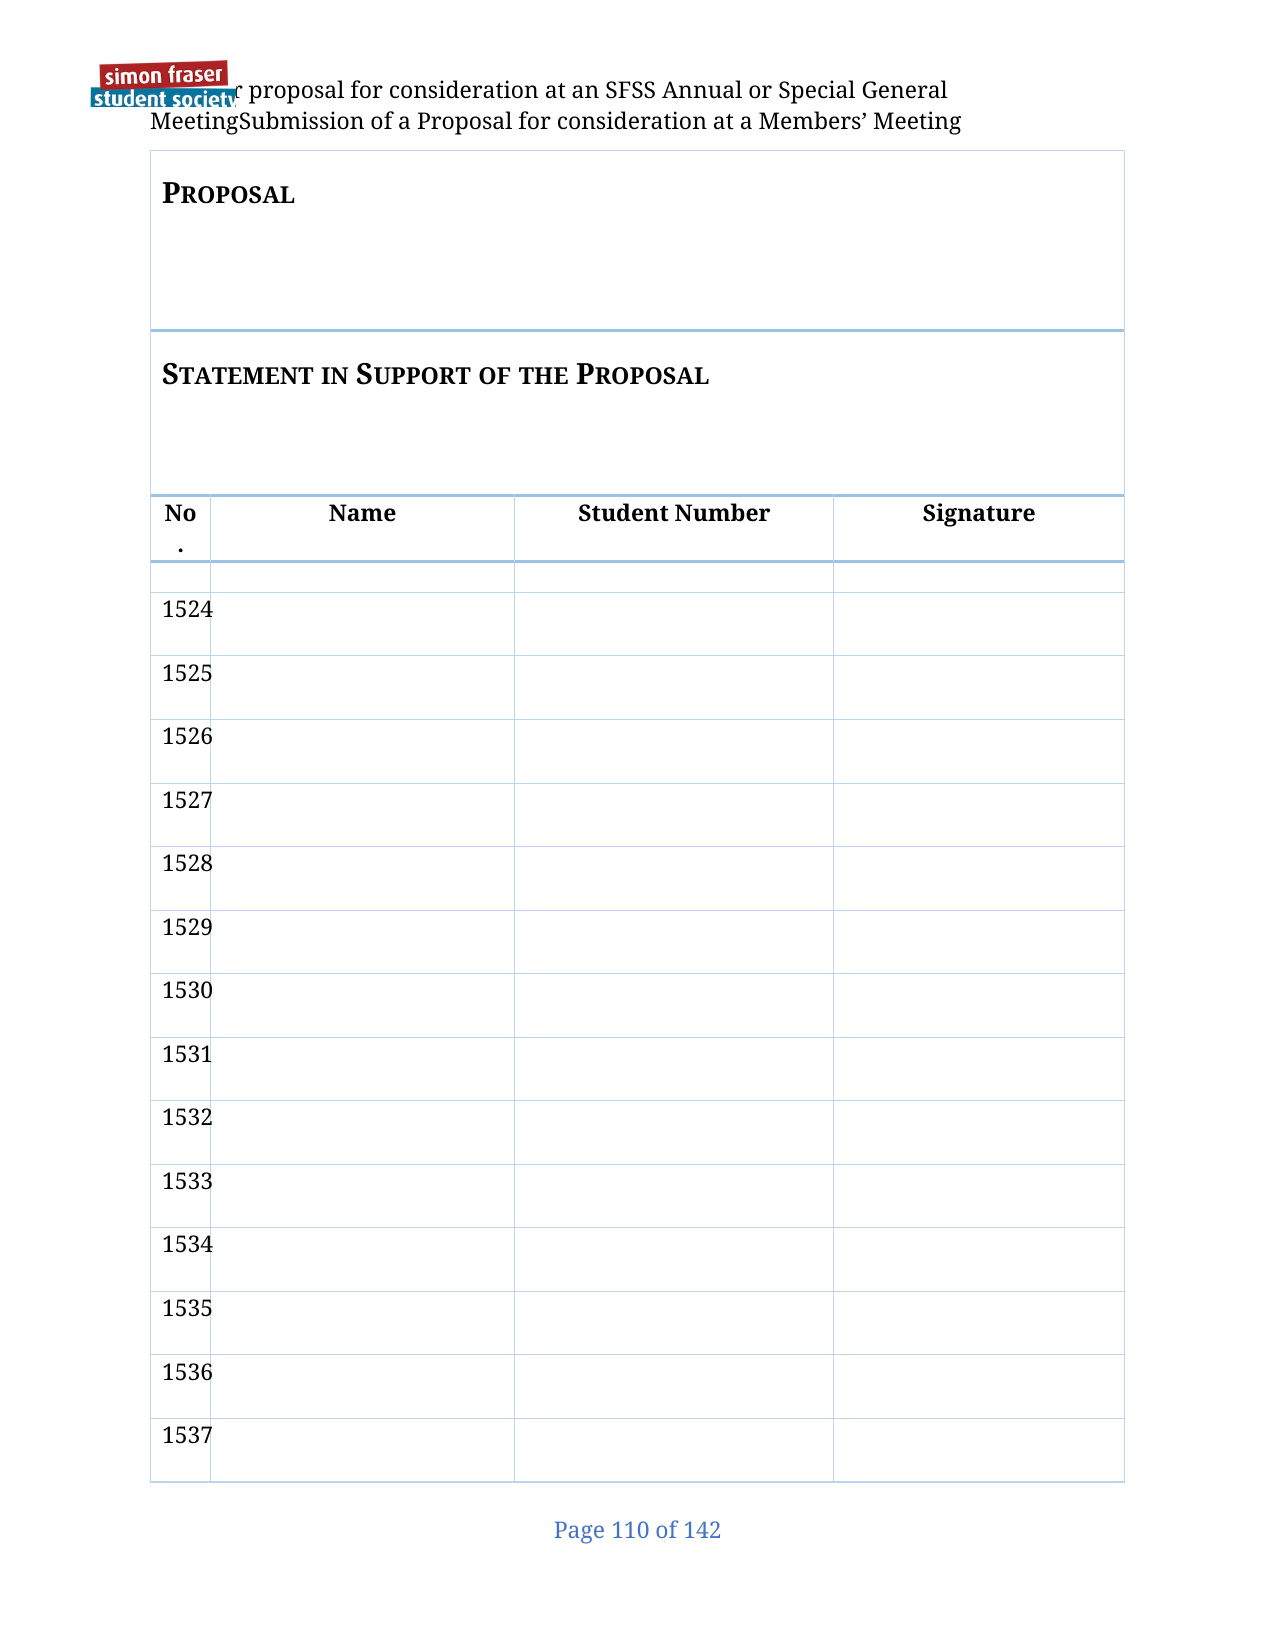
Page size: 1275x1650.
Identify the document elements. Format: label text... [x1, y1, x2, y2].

table_cell Student Number [515, 497, 833, 559]
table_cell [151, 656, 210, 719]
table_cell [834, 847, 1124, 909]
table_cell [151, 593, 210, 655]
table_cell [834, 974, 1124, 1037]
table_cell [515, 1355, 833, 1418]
picture [90, 60, 236, 107]
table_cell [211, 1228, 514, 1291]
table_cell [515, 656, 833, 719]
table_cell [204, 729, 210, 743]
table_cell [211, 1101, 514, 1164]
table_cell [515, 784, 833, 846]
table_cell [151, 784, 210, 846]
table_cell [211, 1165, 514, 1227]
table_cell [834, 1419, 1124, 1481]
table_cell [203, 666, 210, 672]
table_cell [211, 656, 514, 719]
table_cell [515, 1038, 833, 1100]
table_header Proposal [151, 151, 1124, 329]
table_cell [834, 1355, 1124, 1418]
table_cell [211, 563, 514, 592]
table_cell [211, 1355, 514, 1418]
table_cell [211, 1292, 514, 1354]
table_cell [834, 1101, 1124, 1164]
table_cell Statement in Support of the Proposal [151, 332, 1124, 494]
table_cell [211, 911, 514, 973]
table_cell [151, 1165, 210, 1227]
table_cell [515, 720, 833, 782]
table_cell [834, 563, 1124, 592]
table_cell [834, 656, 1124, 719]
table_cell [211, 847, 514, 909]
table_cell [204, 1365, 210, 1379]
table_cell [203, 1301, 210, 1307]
table_cell No. [151, 497, 210, 559]
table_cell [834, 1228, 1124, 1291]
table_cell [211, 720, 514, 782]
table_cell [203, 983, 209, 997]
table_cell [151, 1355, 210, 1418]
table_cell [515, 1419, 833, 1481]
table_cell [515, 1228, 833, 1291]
table_cell Name [211, 497, 514, 559]
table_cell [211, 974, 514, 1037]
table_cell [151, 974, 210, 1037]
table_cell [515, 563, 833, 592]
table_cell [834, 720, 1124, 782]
table_cell Signature [834, 497, 1124, 559]
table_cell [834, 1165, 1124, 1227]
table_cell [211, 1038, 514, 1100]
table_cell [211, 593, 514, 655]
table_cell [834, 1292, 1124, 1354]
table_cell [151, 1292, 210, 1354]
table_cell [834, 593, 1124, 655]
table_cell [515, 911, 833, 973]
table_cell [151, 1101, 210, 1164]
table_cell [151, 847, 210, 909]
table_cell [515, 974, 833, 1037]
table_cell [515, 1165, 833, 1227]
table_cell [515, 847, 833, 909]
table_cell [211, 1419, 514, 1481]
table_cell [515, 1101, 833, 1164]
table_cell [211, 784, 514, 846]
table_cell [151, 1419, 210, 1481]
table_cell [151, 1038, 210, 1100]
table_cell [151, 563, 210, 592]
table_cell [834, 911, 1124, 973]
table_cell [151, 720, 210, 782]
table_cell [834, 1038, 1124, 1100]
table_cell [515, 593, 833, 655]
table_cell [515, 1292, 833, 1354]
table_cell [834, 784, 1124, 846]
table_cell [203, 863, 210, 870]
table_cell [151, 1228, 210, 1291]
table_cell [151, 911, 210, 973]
